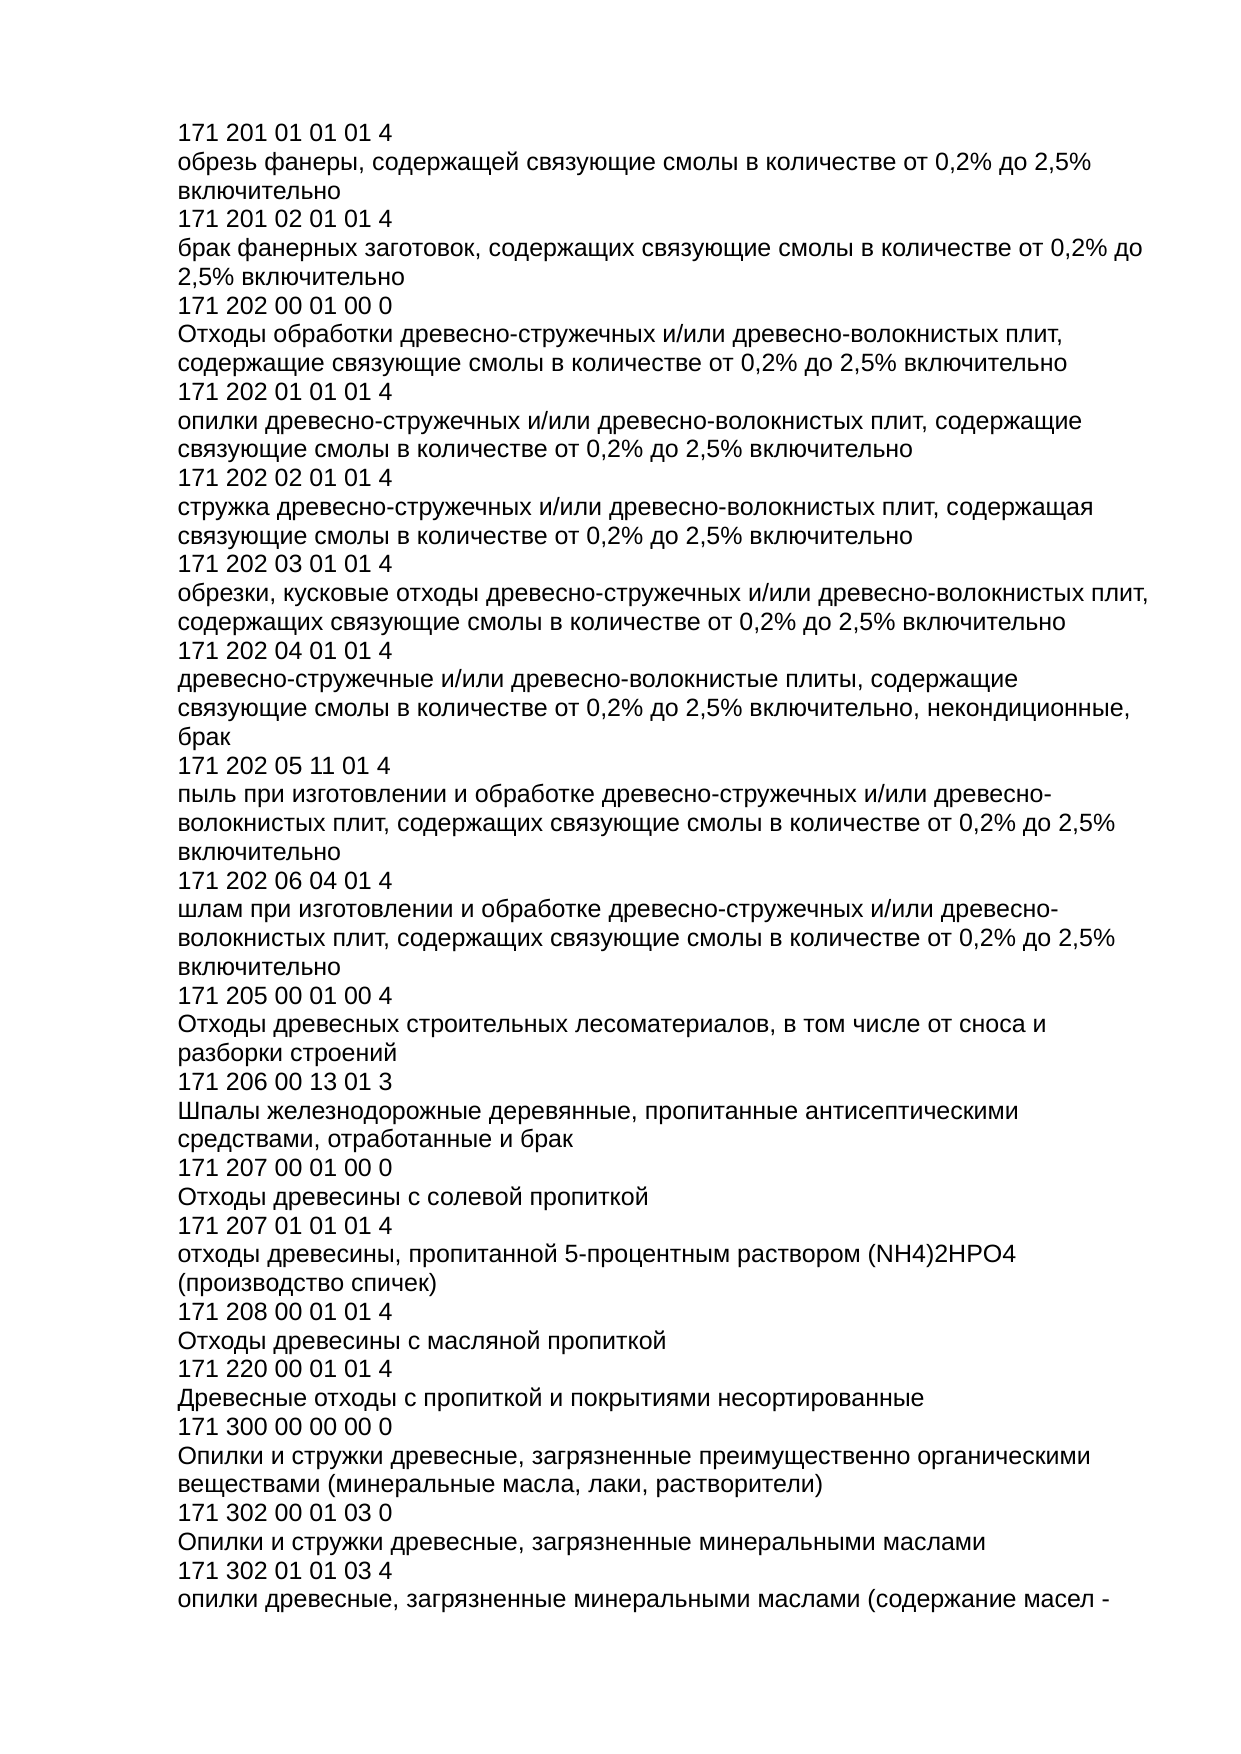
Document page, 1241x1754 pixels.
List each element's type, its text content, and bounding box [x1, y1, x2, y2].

text 171 201 01 01 01 4 [177, 204, 1152, 233]
text пыль при изготовлении и обработке древесно-стружечных и/или древесно-волокнистых плит, содержащих связующие смолы в количестве от 0,2% до 2,5% включительно [177, 866, 1152, 952]
text 171 300 00 00 00 0 [177, 1498, 1152, 1527]
text 171 202 00 01 00 0 [177, 377, 1152, 406]
text 171 202 06 04 01 4 [177, 952, 1152, 981]
text обрезь фанеры, содержащей связующие смолы в количестве от 0,2% до 2,5% включительно [177, 233, 1152, 291]
text 171 208 00 01 01 4 [177, 1383, 1152, 1412]
text Отходы обработки древесно-стружечных и/или древесно-волокнистых плит, содержащие связующие смолы в количестве от 0,2% до 2,5% включительно [177, 406, 1152, 463]
text брак фанерных заготовок, содержащих связующие смолы в количестве от 0,2% до 2,5% включительно [177, 319, 1152, 377]
text 171 206 00 13 01 3 [177, 1153, 1152, 1182]
text Отходы древесных строительных лесоматериалов, в том числе от сноса и разборки строений [177, 1096, 1152, 1153]
text древесно-стружечные и/или древесно-волокнистые плиты, содержащие связующие смолы в количестве от 0,2% до 2,5% включительно, некондиционные, брак [177, 751, 1152, 837]
text 171 207 01 01 01 4 [177, 1297, 1152, 1326]
text Отходы обработки фанеры, изделия из фанеры, потерявшие свои потребительские свойства, содержащие связующие смолы в количестве от 0,2% до 2,5% включительно [177, 118, 1152, 204]
text Опилки и стружки древесные, загрязненные преимущественно органическими веществами (минеральные масла, лаки, растворители) [177, 1527, 1152, 1584]
text 171 207 00 01 00 0 [177, 1239, 1152, 1268]
text 171 220 00 01 01 4 [177, 1441, 1152, 1469]
text Отходы древесины с масляной пропиткой [177, 1412, 1152, 1441]
text 171 302 00 01 03 0 [177, 1584, 1152, 1613]
text Древесные отходы с пропиткой и покрытиями несортированные [177, 1469, 1152, 1498]
text Шпалы железнодорожные деревянные, пропитанные антисептическими средствами, отработанные и брак [177, 1182, 1152, 1239]
text 171 201 02 01 01 4 [177, 291, 1152, 319]
text стружка древесно-стружечных и/или древесно-волокнистых плит, содержащая связующие смолы в количестве от 0,2% до 2,5% включительно [177, 578, 1152, 636]
text 171 202 02 01 01 4 [177, 549, 1152, 578]
text 171 202 01 01 01 4 [177, 463, 1152, 492]
text 171 202 04 01 01 4 [177, 722, 1152, 751]
text Отходы древесины с солевой пропиткой [177, 1268, 1152, 1297]
text обрезки, кусковые отходы древесно-стружечных и/или древесно-волокнистых плит, содержащих связующие смолы в количестве от 0,2% до 2,5% включительно [177, 664, 1152, 722]
text 171 205 00 01 00 4 [177, 1067, 1152, 1096]
text 171 202 05 11 01 4 [177, 837, 1152, 866]
text опилки древесно-стружечных и/или древесно-волокнистых плит, содержащие связующие смолы в количестве от 0,2% до 2,5% включительно [177, 492, 1152, 549]
text отходы древесины, пропитанной 5-процентным раствором (NH4)2HPО4 (производство спичек) [177, 1326, 1152, 1383]
text 171 202 03 01 01 4 [177, 636, 1152, 664]
text шлам при изготовлении и обработке древесно-стружечных и/или древесно-волокнистых плит, содержащих связующие смолы в количестве от 0,2% до 2,5% включительно [177, 981, 1152, 1067]
